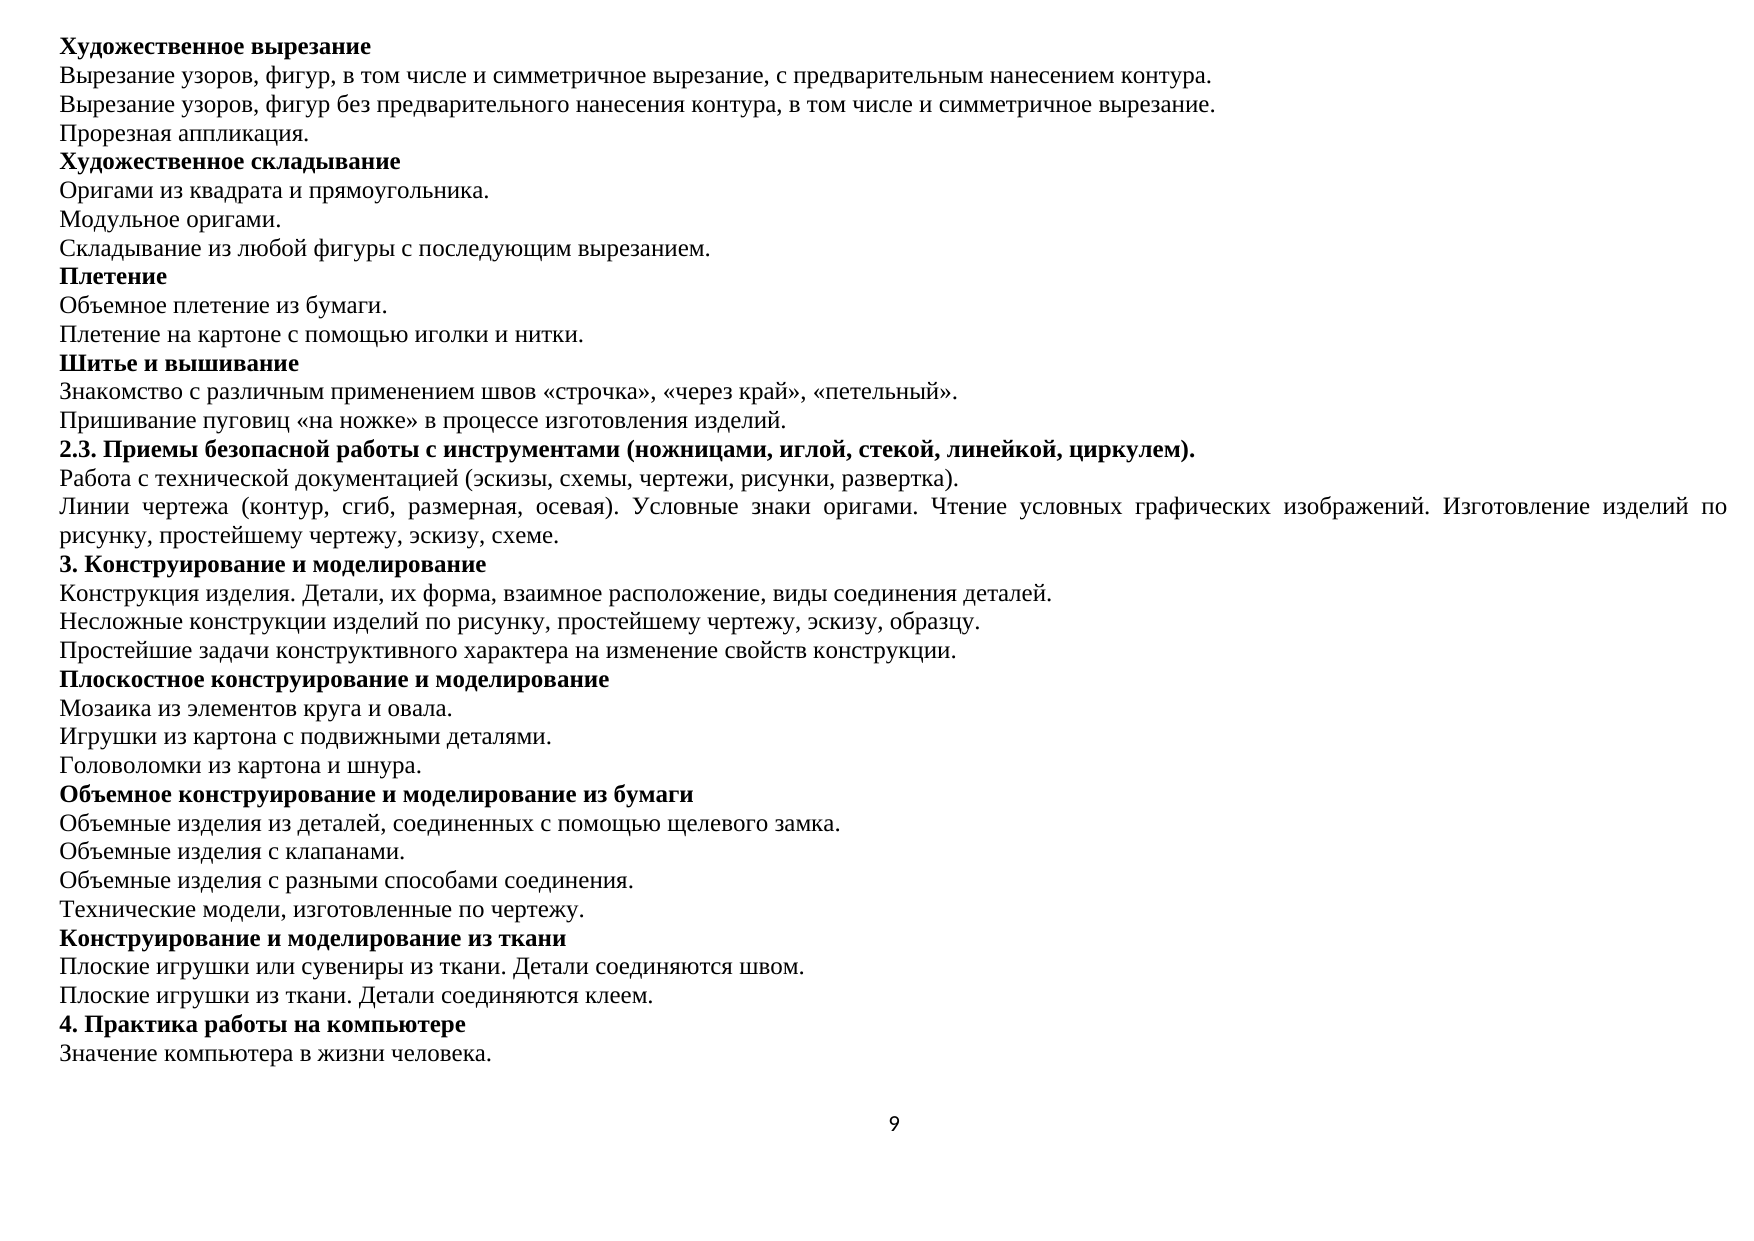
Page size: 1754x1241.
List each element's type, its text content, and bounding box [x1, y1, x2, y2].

text Пришивание пуговиц «на ножке» в процессе изготовления изделий. [59, 405, 1728, 434]
text Шитье и вышивание [59, 348, 1728, 376]
text Значение компьютера в жизни человека. [59, 1038, 1728, 1066]
text Знакомство с различным применением швов «строчка», «через край», «петельный». [59, 376, 1728, 405]
text Плоскостное конструирование и моделирование [59, 664, 1728, 693]
text 2.3. Приемы безопасной работы с инструментами (ножницами, иглой, стекой, линейкой, циркулем). [59, 434, 1728, 463]
text Плетение [59, 261, 1728, 290]
text 3. Конструирование и моделирование [59, 549, 1728, 578]
text Плоские игрушки или сувениры из ткани. Детали соединяются швом. [59, 951, 1728, 980]
text Оригами из квадрата и прямоугольника. [59, 175, 1728, 204]
text Художественное вырезание [59, 31, 1728, 60]
text Складывание из любой фигуры с последующим вырезанием. [59, 233, 1728, 261]
text Объемное конструирование и моделирование из бумаги [59, 779, 1728, 808]
text Объемные изделия с клапанами. [59, 836, 1728, 865]
text Объемное плетение из бумаги. [59, 290, 1728, 319]
text 4. Практика работы на компьютере [59, 1009, 1728, 1038]
text Объемные изделия из деталей, соединенных с помощью щелевого замка. [59, 808, 1728, 836]
text Несложные конструкции изделий по рисунку, простейшему чертежу, эскизу, образцу. [59, 606, 1728, 635]
text Технические модели, изготовленные по чертежу. [59, 894, 1728, 923]
text Конструирование и моделирование из ткани [59, 923, 1728, 951]
text Работа с технической документацией (эскизы, схемы, чертежи, рисунки, развертка). [59, 463, 1728, 491]
text Плоские игрушки из ткани. Детали соединяются клеем. [59, 980, 1728, 1009]
text Объемные изделия с разными способами соединения. [59, 865, 1728, 894]
text Конструкция изделия. Детали, их форма, взаимное расположение, виды соединения деталей. [59, 578, 1728, 606]
text Вырезание узоров, фигур, в том числе и симметричное вырезание, с предварительным нанесением контура. [59, 60, 1728, 89]
text Прорезная аппликация. [59, 118, 1728, 146]
text Линии чертежа (контур, сгиб, размерная, осевая). Условные знаки оригами. Чтение условных графических изображений. Изготовление изделий по рисунку, простейшему чертежу, эскизу, схеме. [59, 491, 1728, 549]
text Игрушки из картона с подвижными деталями. [59, 721, 1728, 750]
text Плетение на картоне с помощью иголки и нитки. [59, 319, 1728, 348]
text Простейшие задачи конструктивного характера на изменение свойств конструкции. [59, 635, 1728, 664]
text Мозаика из элементов круга и овала. [59, 693, 1728, 721]
text Модульное оригами. [59, 204, 1728, 233]
text Головоломки из картона и шнура. [59, 750, 1728, 779]
text Художественное складывание [59, 146, 1728, 175]
text Вырезание узоров, фигур без предварительного нанесения контура, в том числе и симметричное вырезание. [59, 89, 1728, 118]
